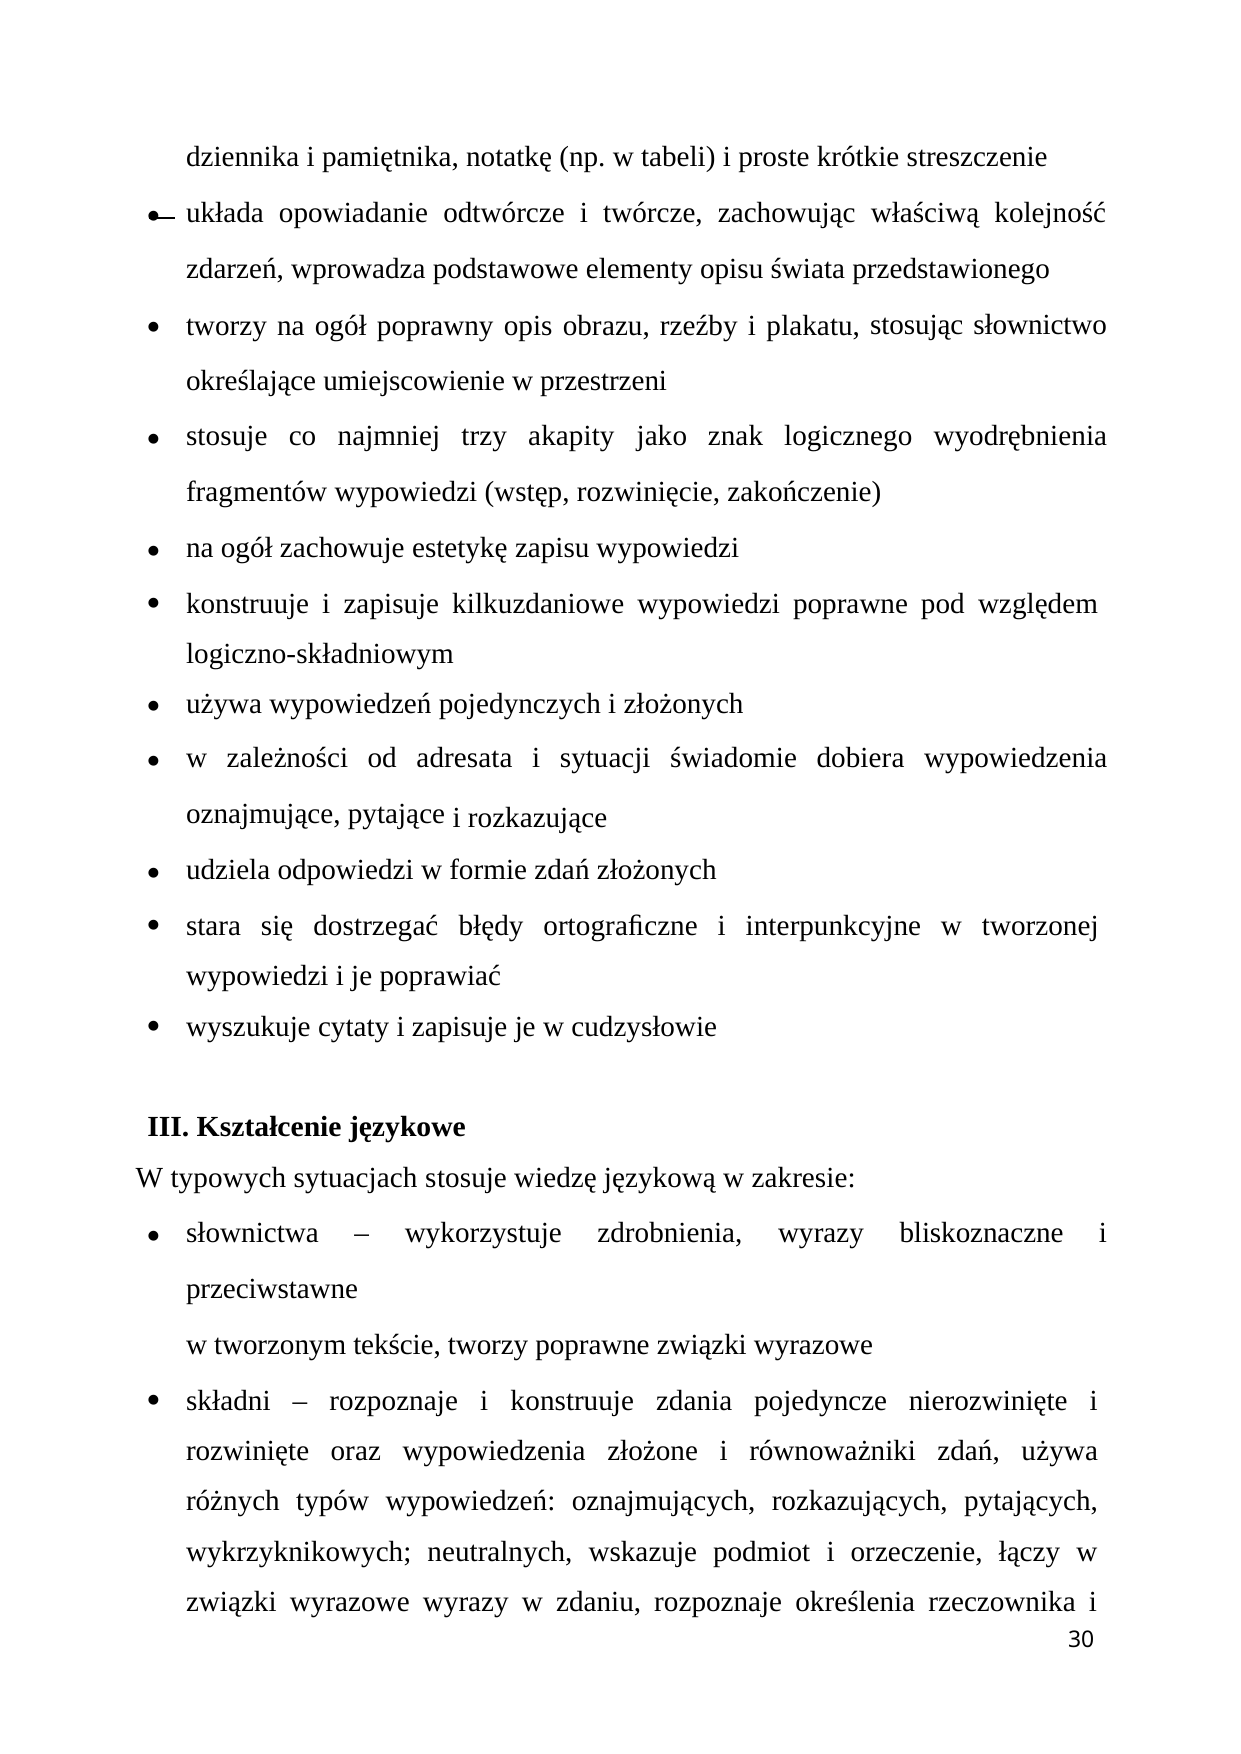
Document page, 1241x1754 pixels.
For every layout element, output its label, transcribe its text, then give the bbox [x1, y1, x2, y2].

list tworzy na ogół poprawny opis obrazu, rzeźby i plakatu, stosując słownictwo określające umiejscowienie w przestrzeni [148, 307, 1107, 400]
text W typowych sytuacjach stosuje wiedzę językową w zakresie: [135, 1160, 1107, 1197]
list na ogół zachowuje estetykę zapisu wypowiedzi [148, 530, 1107, 567]
list stosuje co najmniej trzy akapity jako znak logicznego wyodrębnienia fragmentów wypowiedzi (wstęp, rozwinięcie, zakończenie) [148, 418, 1107, 511]
list słownictwa – wykorzystuje zdrobnienia, wyrazy bliskoznaczne i przeciwstawne w tworzonym tekście, tworzy poprawne związki wyrazowe [148, 1216, 1107, 1364]
text III. Kształcenie językowe [147, 1109, 1107, 1143]
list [148, 139, 1107, 177]
list konstruuje i zapisuje kilkuzdaniowe wypowiedzi poprawne pod względem logiczno-składniowym [148, 586, 1098, 670]
list układa opowiadanie odtwórcze i twórcze, zachowując właściwą kolejność zdarzeń, wprowadza podstawowe elementy opisu świata przedstawionego [148, 195, 1107, 288]
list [148, 1383, 1098, 1618]
list udziela odpowiedzi w formie zdań złożonych [148, 852, 1107, 889]
list w zależności od adresata i sytuacji świadomie dobiera wypowiedzenia oznajmujące, pytające i rozkazujące [148, 741, 1107, 833]
list stara się dostrzegać błędy ortograﬁczne i interpunkcyjne w tworzonej wypowiedzi i je poprawiać [148, 908, 1099, 992]
list wyszukuje cytaty i zapisuje je w cudzysłowie [148, 1009, 1099, 1042]
list używa wypowiedzeń pojedynczych i złożonych [148, 687, 1107, 723]
